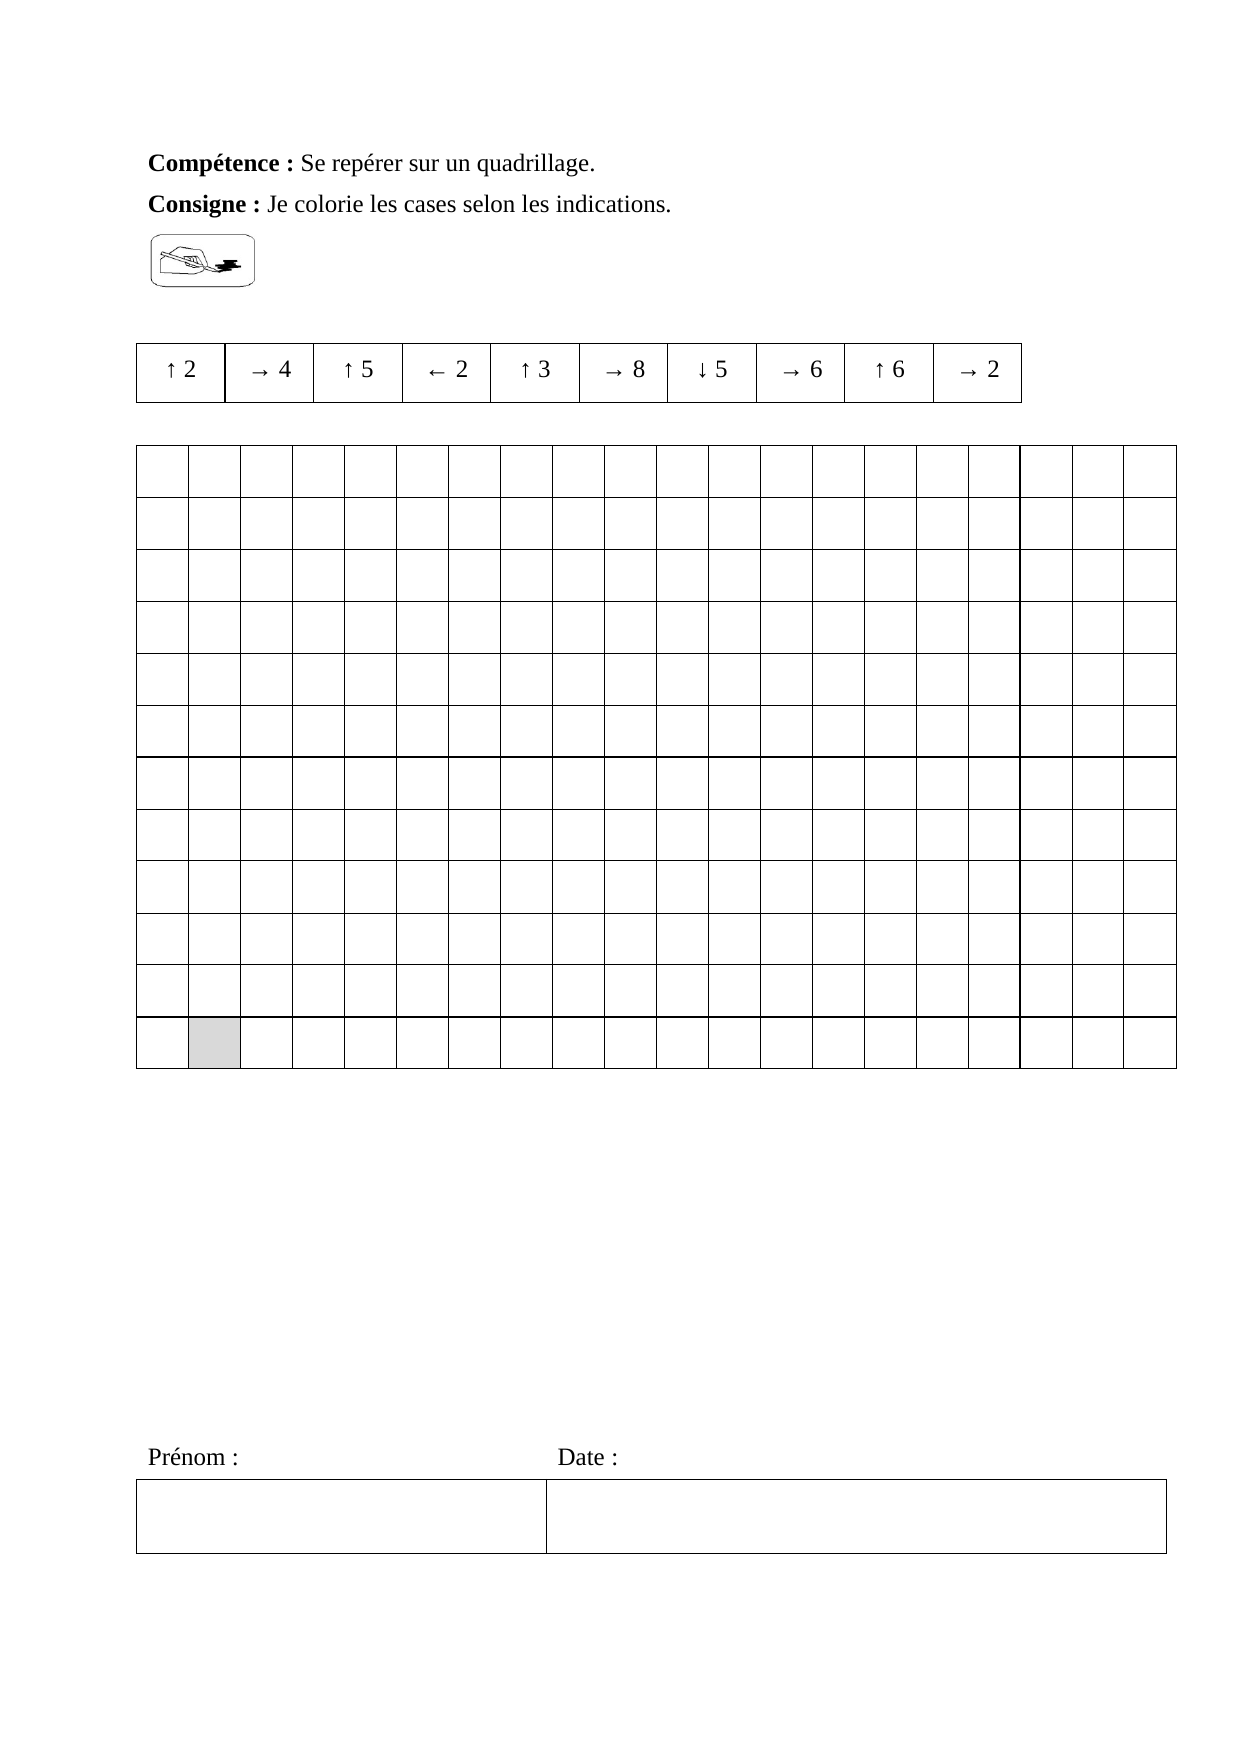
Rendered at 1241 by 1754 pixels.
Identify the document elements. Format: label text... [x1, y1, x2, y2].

table_cell [345, 914, 396, 964]
table_cell [189, 810, 240, 860]
table_cell [189, 498, 240, 548]
table_cell [449, 758, 500, 808]
table_cell [345, 758, 396, 808]
table_cell [917, 602, 968, 652]
table_cell [1021, 810, 1072, 860]
table_cell [553, 861, 604, 912]
table_cell [189, 550, 240, 601]
table_cell [1021, 550, 1072, 601]
table_cell [1021, 758, 1072, 808]
table_header [865, 446, 916, 497]
table_header ↑ 5 [314, 344, 402, 402]
table_cell [449, 965, 500, 1016]
table_cell [137, 758, 188, 808]
table_cell [449, 654, 500, 704]
table_cell [241, 965, 292, 1016]
table_header [449, 446, 500, 497]
table_cell [969, 965, 1019, 1016]
table_cell [969, 810, 1019, 860]
table_cell [293, 861, 344, 912]
table_cell [345, 810, 396, 860]
table_header [605, 446, 656, 497]
table_cell [449, 810, 500, 860]
table_cell [813, 654, 864, 704]
table_cell [241, 550, 292, 601]
table_cell [553, 654, 604, 704]
table_cell [709, 498, 760, 548]
table_cell [241, 810, 292, 860]
table_header → 8 [580, 344, 667, 402]
table_cell [1124, 914, 1176, 964]
table_cell [501, 654, 552, 704]
table_cell [397, 602, 448, 652]
table_cell [865, 965, 916, 1016]
table_cell [761, 602, 812, 652]
table_cell [1124, 861, 1176, 912]
table_cell [969, 602, 1019, 652]
table_header Prénom : [136, 1442, 546, 1479]
table_cell [709, 758, 760, 808]
table_cell [397, 965, 448, 1016]
table_cell [241, 498, 292, 548]
table_header ↑ 3 [491, 344, 579, 402]
table_cell [449, 602, 500, 652]
table_cell [709, 550, 760, 601]
table_cell [397, 706, 448, 756]
table_cell [189, 914, 240, 964]
table_cell [657, 965, 708, 1016]
table_cell [865, 1018, 916, 1068]
table_cell [657, 550, 708, 601]
table_header [761, 446, 812, 497]
table_cell [813, 1018, 864, 1068]
table_cell [969, 498, 1019, 548]
table_cell [813, 914, 864, 964]
table_cell [241, 1018, 292, 1068]
table_header [813, 446, 864, 497]
table_cell [137, 914, 188, 964]
table_cell [449, 1018, 500, 1068]
table_cell [917, 654, 968, 704]
table_cell [397, 861, 448, 912]
table_cell [293, 498, 344, 548]
table_cell [709, 914, 760, 964]
table_cell [397, 914, 448, 964]
table_cell [1021, 861, 1072, 912]
table_cell [657, 602, 708, 652]
table_cell [1021, 965, 1072, 1016]
table_cell [137, 861, 188, 912]
table_cell [605, 602, 656, 652]
table_cell [657, 706, 708, 756]
table_cell [137, 706, 188, 756]
table_cell [813, 965, 864, 1016]
table_cell [1073, 758, 1123, 808]
table_cell [917, 914, 968, 964]
table_header [241, 446, 292, 497]
picture [147, 230, 258, 290]
table_header → 6 [757, 344, 844, 402]
table_cell [241, 706, 292, 756]
table_cell [761, 810, 812, 860]
table_cell [865, 810, 916, 860]
table_cell [293, 706, 344, 756]
table_cell [865, 602, 916, 652]
table_cell [553, 706, 604, 756]
table_cell [605, 550, 656, 601]
table_cell [761, 550, 812, 601]
table_cell [813, 861, 864, 912]
table_cell [501, 550, 552, 601]
table_cell [293, 1018, 344, 1068]
table_cell [1073, 810, 1123, 860]
table_cell [189, 965, 240, 1016]
table_cell [761, 654, 812, 704]
table_cell [1124, 498, 1176, 548]
table_cell [605, 965, 656, 1016]
table_header [917, 446, 968, 497]
table_cell [241, 914, 292, 964]
table_cell [137, 602, 188, 652]
table_cell [137, 1018, 188, 1068]
table_cell [449, 498, 500, 548]
table_cell [293, 550, 344, 601]
table_cell [137, 810, 188, 860]
table_cell [345, 965, 396, 1016]
table_cell [969, 758, 1019, 808]
table_cell [293, 602, 344, 652]
table_cell [137, 550, 188, 601]
table_header [1021, 446, 1072, 497]
table_cell [553, 965, 604, 1016]
table_cell [865, 654, 916, 704]
table_cell [761, 914, 812, 964]
table_cell [1073, 654, 1123, 704]
table_cell [813, 602, 864, 652]
table_cell [761, 706, 812, 756]
table_cell [969, 914, 1019, 964]
table_cell [865, 550, 916, 601]
table_cell [397, 810, 448, 860]
table_cell [1073, 706, 1123, 756]
table_header [501, 446, 552, 497]
table_cell [345, 654, 396, 704]
table_cell [553, 498, 604, 548]
table_header [397, 446, 448, 497]
table_cell [553, 810, 604, 860]
table_cell [1124, 965, 1176, 1016]
table_cell [917, 758, 968, 808]
table_cell [1124, 810, 1176, 860]
table_cell [553, 1018, 604, 1068]
table_cell [605, 498, 656, 548]
table_cell [553, 758, 604, 808]
table_cell [189, 1018, 240, 1068]
table_cell [137, 498, 188, 548]
table_cell [969, 706, 1019, 756]
table_cell [241, 654, 292, 704]
table_cell [501, 914, 552, 964]
table_cell [917, 706, 968, 756]
table_cell [761, 758, 812, 808]
table_cell [397, 498, 448, 548]
table_cell [1021, 914, 1072, 964]
table_cell [1124, 550, 1176, 601]
table_cell [241, 602, 292, 652]
table_cell [1073, 602, 1123, 652]
table_cell [293, 654, 344, 704]
table_cell [917, 550, 968, 601]
table_cell [1073, 498, 1123, 548]
table_cell [761, 965, 812, 1016]
table_cell [449, 914, 500, 964]
table_header → 4 [226, 344, 313, 402]
table_cell [865, 758, 916, 808]
table_cell [1124, 706, 1176, 756]
table_cell [657, 498, 708, 548]
table_cell [501, 602, 552, 652]
table_cell [917, 810, 968, 860]
table_cell [1021, 1018, 1072, 1068]
table_cell [1124, 602, 1176, 652]
table_cell [605, 861, 656, 912]
table_header [137, 446, 188, 497]
table_cell [189, 602, 240, 652]
table_cell [605, 810, 656, 860]
table_cell [189, 861, 240, 912]
table_cell [813, 810, 864, 860]
table_cell [969, 861, 1019, 912]
table_cell [241, 861, 292, 912]
table_cell [605, 706, 656, 756]
text Consigne : Je colorie les cases selon les indications. [148, 189, 1093, 218]
table_header [657, 446, 708, 497]
table_cell [345, 498, 396, 548]
table_cell [137, 1480, 546, 1552]
table_cell [761, 1018, 812, 1068]
table_cell [865, 861, 916, 912]
table_cell [553, 602, 604, 652]
table_cell [397, 758, 448, 808]
table_cell [293, 810, 344, 860]
table_cell [813, 498, 864, 548]
table_cell [345, 861, 396, 912]
table_cell [501, 1018, 552, 1068]
table_cell [761, 861, 812, 912]
table_cell [1073, 914, 1123, 964]
table_cell [501, 706, 552, 756]
table_header ↓ 5 [668, 344, 756, 402]
table_cell [605, 654, 656, 704]
table_header ← 2 [403, 344, 490, 402]
table_cell [501, 810, 552, 860]
table_cell [865, 498, 916, 548]
table_cell [917, 965, 968, 1016]
table_cell [1021, 498, 1072, 548]
table_cell [1073, 550, 1123, 601]
table_cell [189, 654, 240, 704]
table_cell [189, 758, 240, 808]
table_cell [189, 706, 240, 756]
table_cell [449, 706, 500, 756]
table_cell [293, 965, 344, 1016]
table_cell [709, 965, 760, 1016]
table_cell [1124, 1018, 1176, 1068]
table_cell [449, 550, 500, 601]
table_header [553, 446, 604, 497]
table_cell [501, 498, 552, 548]
table_cell [241, 758, 292, 808]
table_cell [1073, 965, 1123, 1016]
table_cell [137, 654, 188, 704]
table_cell [605, 1018, 656, 1068]
table_cell [553, 550, 604, 601]
table_cell [345, 602, 396, 652]
table_cell [1021, 706, 1072, 756]
text Compétence : Se repérer sur un quadrillage. [148, 148, 1093, 176]
table_cell [709, 654, 760, 704]
table_cell [657, 1018, 708, 1068]
table_header Date : [546, 1442, 1166, 1479]
table_cell [137, 965, 188, 1016]
table_cell [345, 706, 396, 756]
table_cell [657, 654, 708, 704]
table_cell [865, 914, 916, 964]
table_cell [1021, 654, 1072, 704]
table_cell [501, 758, 552, 808]
table_cell [657, 758, 708, 808]
table_cell [709, 861, 760, 912]
table_cell [709, 810, 760, 860]
table_header [345, 446, 396, 497]
table_header [709, 446, 760, 497]
table_cell [709, 602, 760, 652]
table_cell [969, 1018, 1019, 1068]
table_header [1073, 446, 1123, 497]
table_cell [1073, 1018, 1123, 1068]
table_cell [605, 914, 656, 964]
table_cell [917, 1018, 968, 1068]
table_cell [917, 861, 968, 912]
table_cell [293, 758, 344, 808]
table_cell [917, 498, 968, 548]
table_header [189, 446, 240, 497]
table_cell [813, 706, 864, 756]
table_cell [449, 861, 500, 912]
table_cell [709, 1018, 760, 1068]
table_cell [345, 550, 396, 601]
table_header [969, 446, 1019, 497]
table_cell [657, 861, 708, 912]
table_cell [1124, 654, 1176, 704]
table_cell [657, 810, 708, 860]
table_cell [345, 1018, 396, 1068]
table_cell [293, 914, 344, 964]
table_cell [709, 706, 760, 756]
table_header [293, 446, 344, 497]
table_cell [969, 654, 1019, 704]
table_cell [397, 1018, 448, 1068]
table_cell [813, 550, 864, 601]
table_cell [813, 758, 864, 808]
table_cell [547, 1480, 1166, 1552]
table_cell [761, 498, 812, 548]
table_header [1124, 446, 1176, 497]
table_header → 2 [934, 344, 1021, 402]
table_cell [397, 654, 448, 704]
table_cell [1073, 861, 1123, 912]
table_cell [969, 550, 1019, 601]
table_cell [501, 861, 552, 912]
table_header ↑ 2 [137, 344, 224, 402]
table_cell [397, 550, 448, 601]
table_cell [605, 758, 656, 808]
table_cell [1124, 758, 1176, 808]
table_cell [553, 914, 604, 964]
table_cell [657, 914, 708, 964]
table_cell [501, 965, 552, 1016]
table_header ↑ 6 [845, 344, 933, 402]
table_cell [1021, 602, 1072, 652]
table_cell [865, 706, 916, 756]
